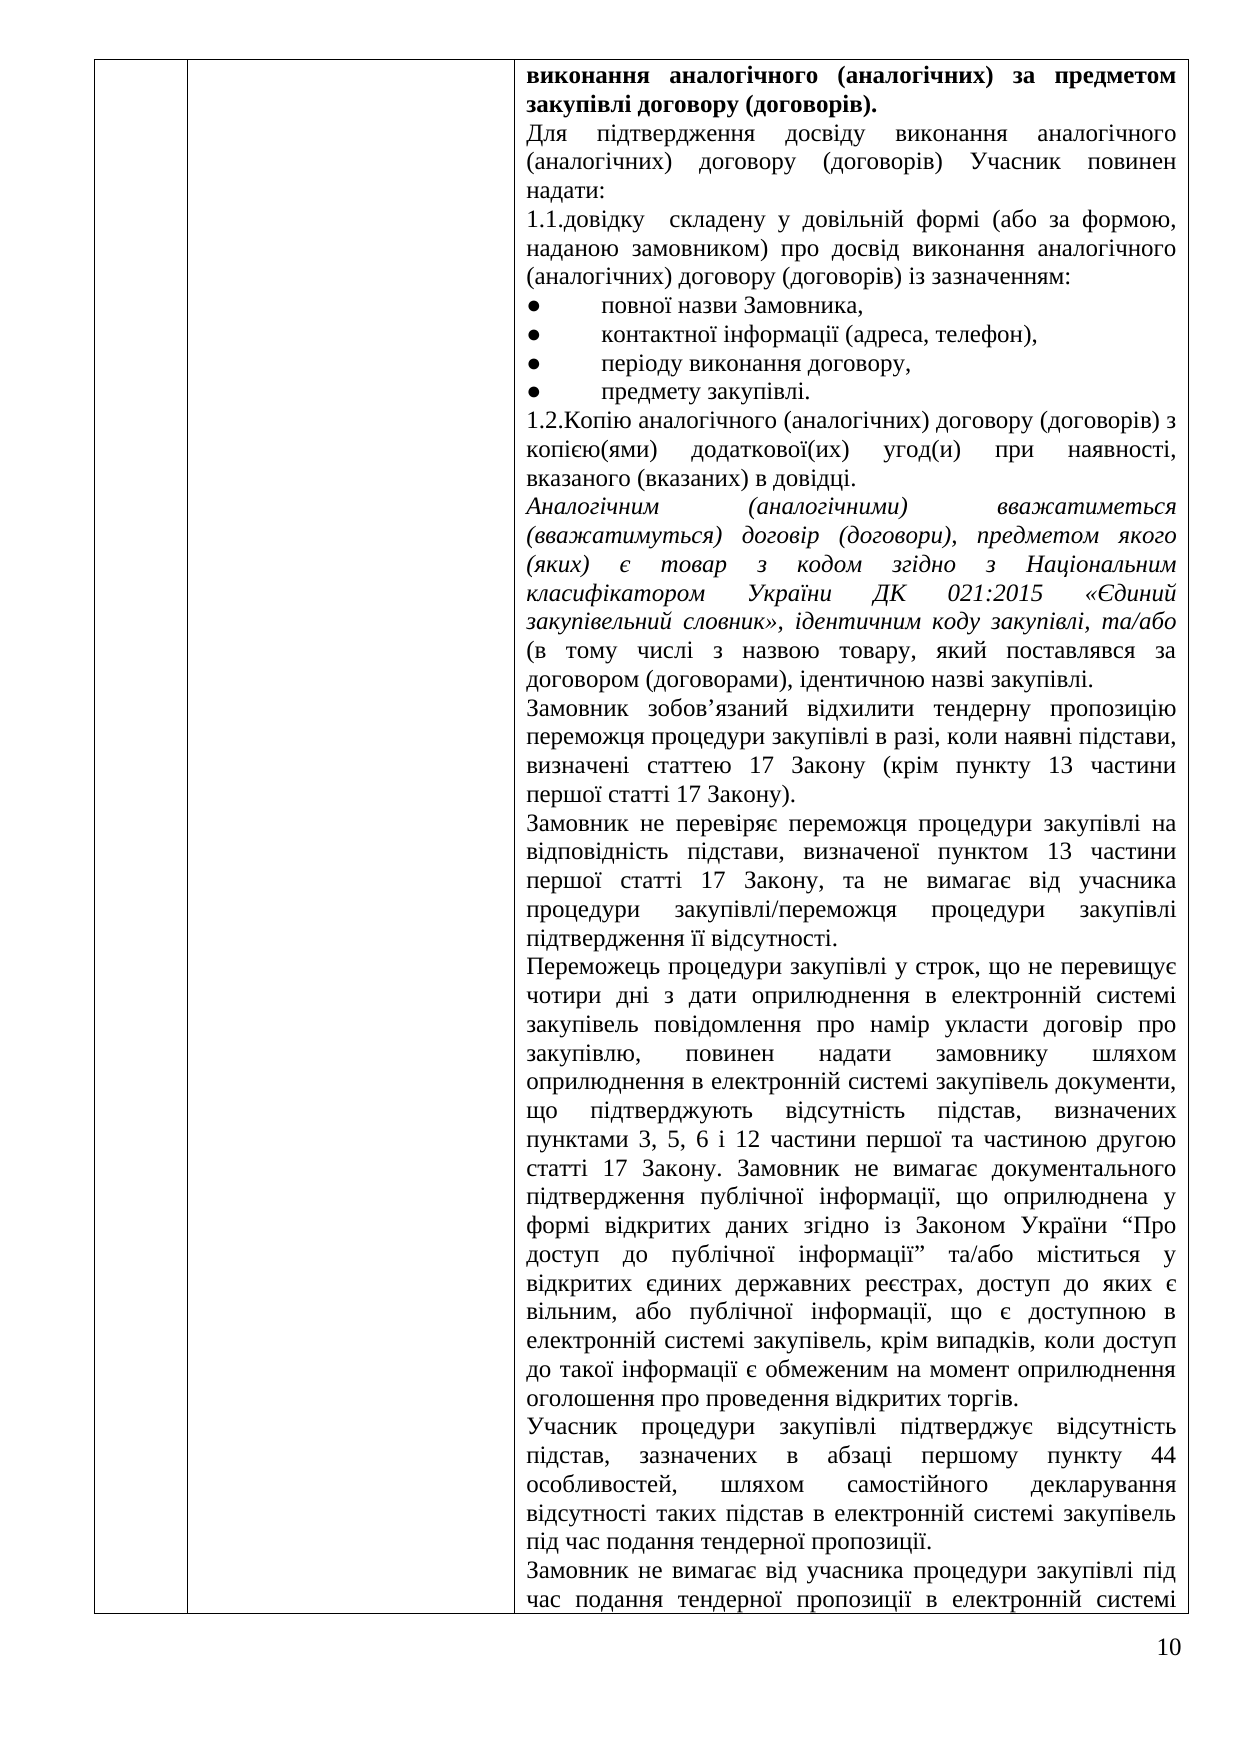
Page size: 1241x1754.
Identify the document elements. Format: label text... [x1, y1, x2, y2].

table_cell 5 [95, 60, 187, 1613]
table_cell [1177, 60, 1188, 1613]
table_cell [188, 60, 514, 1613]
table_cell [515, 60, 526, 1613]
